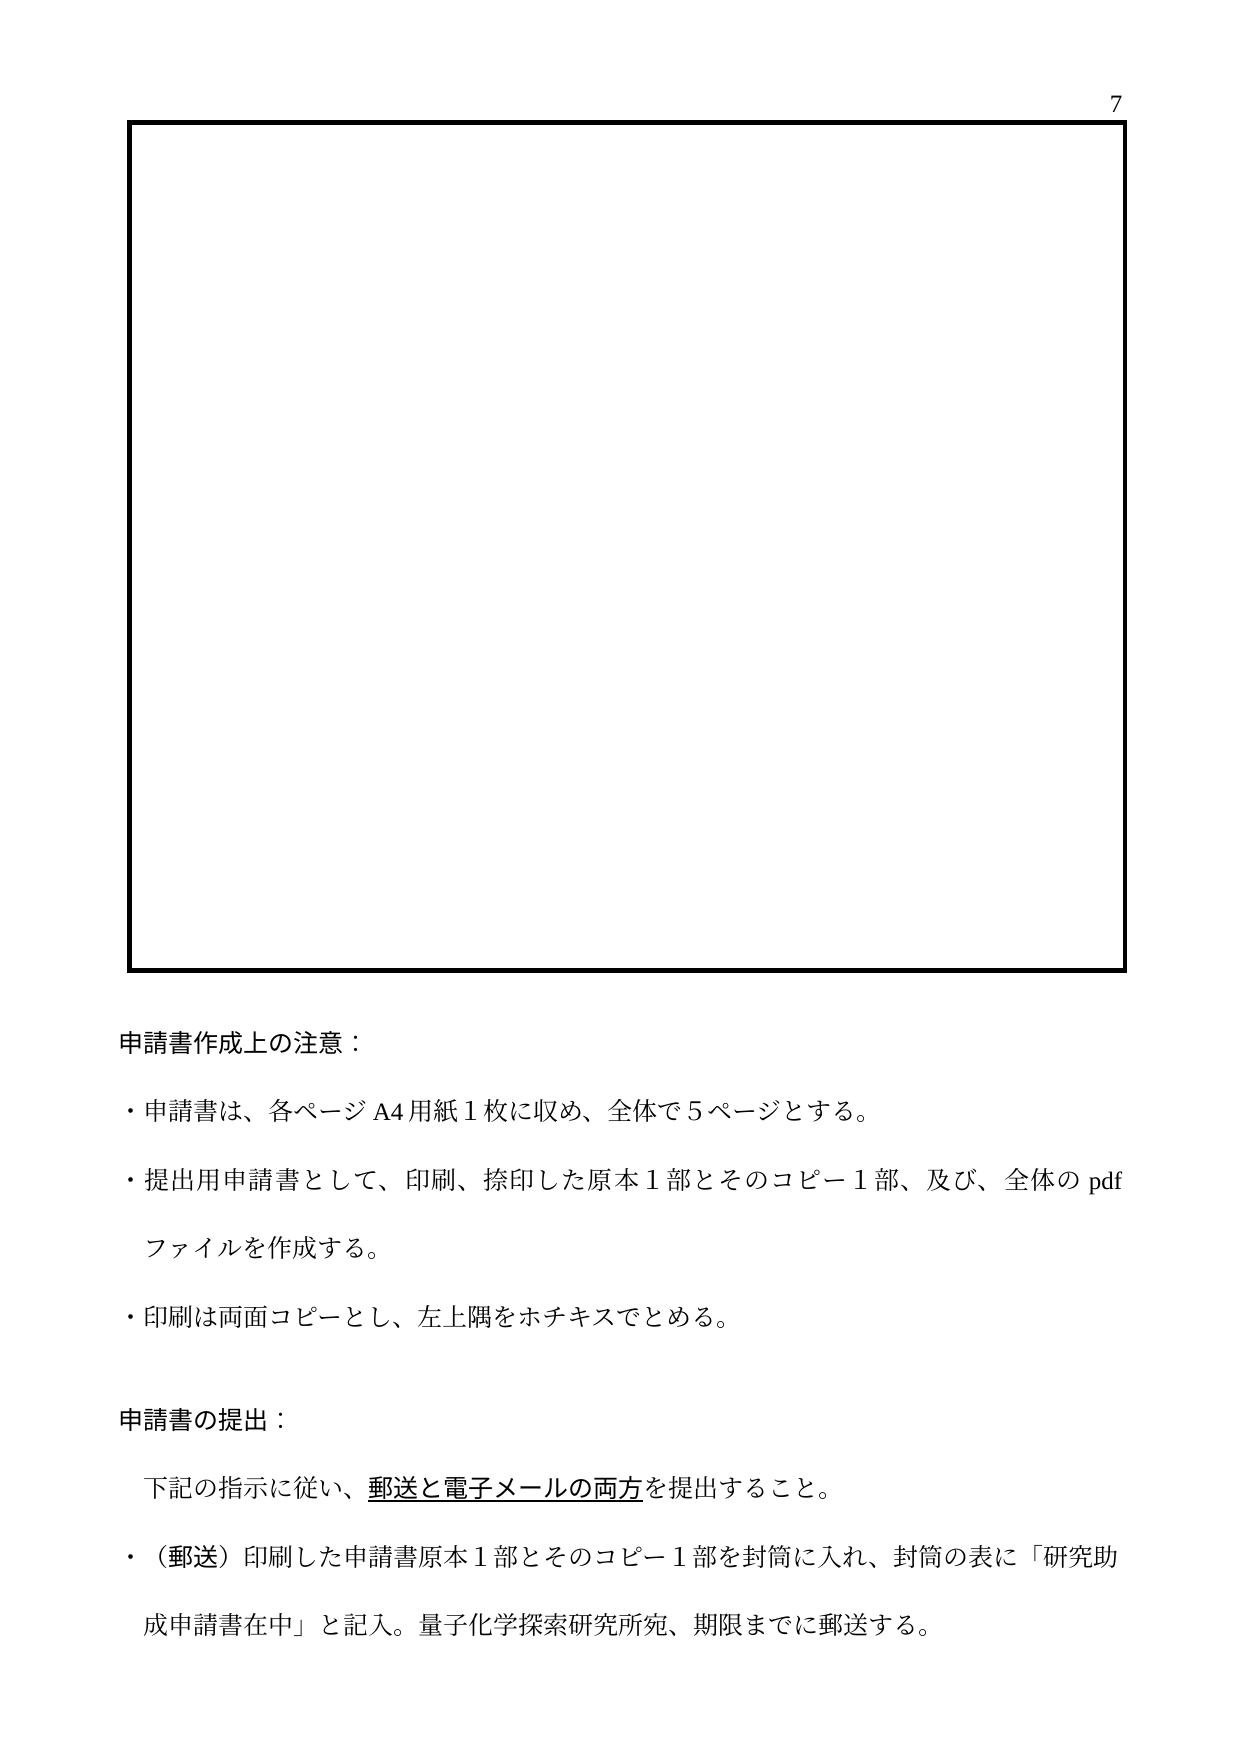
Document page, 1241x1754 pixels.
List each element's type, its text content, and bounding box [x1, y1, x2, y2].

text ・（郵送）印刷した申請書原本１部とそのコピー１部を封筒に入れ、封筒の表に「研究助成申請書在中」と記入。量子化学探索研究所宛、期限までに郵送する。 [118, 1521, 1122, 1658]
text ・印刷は両面コピーとし、左上隅をホチキスでとめる。 [118, 1281, 1122, 1350]
table_cell [132, 125, 1123, 968]
text ・申請書は、各ページA4用紙１枚に収め、全体で５ページとする。 [118, 1076, 1122, 1144]
text 申請書の提出： [118, 1384, 1122, 1453]
text 申請書作成上の注意： [118, 1007, 1122, 1076]
text ・提出用申請書として、印刷、捺印した原本１部とそのコピー１部、及び、全体のpdfファイルを作成する。 [118, 1144, 1122, 1281]
text 下記の指示に従い、郵送と電子メールの両方を提出すること。 [118, 1453, 1122, 1521]
